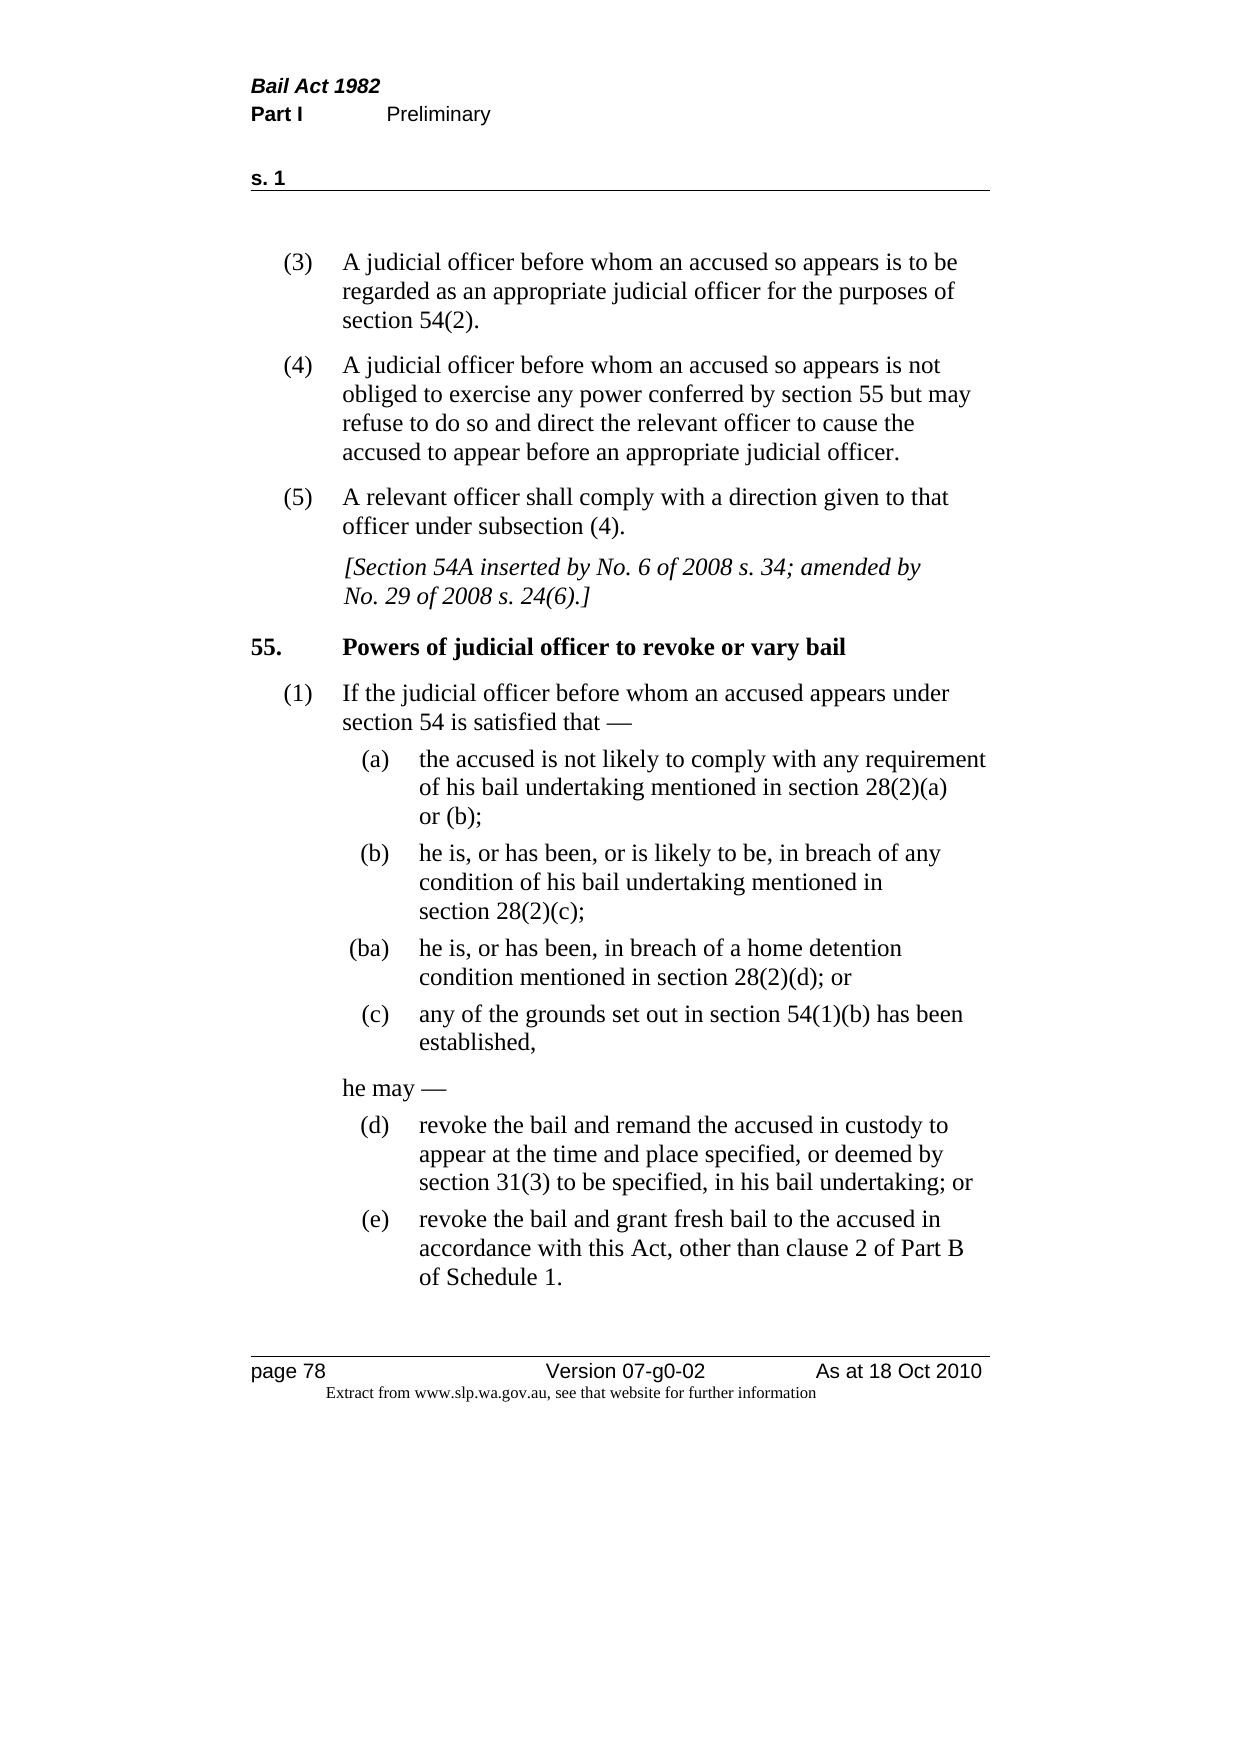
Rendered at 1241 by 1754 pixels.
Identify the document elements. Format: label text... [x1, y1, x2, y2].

text (ba) he is, or has been, in breach of a home detention condition mentioned in section 28(2)(d); or [251, 933, 990, 990]
text (b) he is, or has been, or is likely to be, in breach of any condition of his bail undertaking mentioned in section 28(2)(c); [251, 838, 990, 924]
text he may — [251, 1073, 990, 1102]
text (a) the accused is not likely to comply with any requirement of his bail undertaking mentioned in section 28(2)(a) or (b); [251, 744, 990, 830]
text (5) A relevant officer shall comply with a direction given to that officer under subsection (4). [251, 482, 990, 539]
subtitle 55. Powers of judicial officer to revoke or vary bail [251, 632, 990, 661]
text (4) A judicial officer before whom an accused so appears is not obliged to exercise any power conferred by section 55 but may refuse to do so and direct the relevant officer to cause the accused to appear before an appropriate judicial officer. [251, 350, 990, 465]
text (e) revoke the bail and grant fresh bail to the accused in accordance with this Act, other than clause 2 of Part B of Schedule 1. [251, 1204, 990, 1291]
text (c) any of the grounds set out in section 54(1)(b) has been established, [251, 999, 990, 1056]
text [Section 54A inserted by No. 6 of 2008 s. 34; amended by No. 29 of 2008 s. 24(6).] [251, 552, 990, 609]
text (d) revoke the bail and remand the accused in custody to appear at the time and place specified, or deemed by section 31(3) to be specified, in his bail undertaking; or [251, 1110, 990, 1196]
text (3) A judicial officer before whom an accused so appears is to be regarded as an appropriate judicial officer for the purposes of section 54(2). [251, 247, 990, 334]
text (1) If the judicial officer before whom an accused appears under section 54 is satisfied that — [251, 678, 990, 735]
